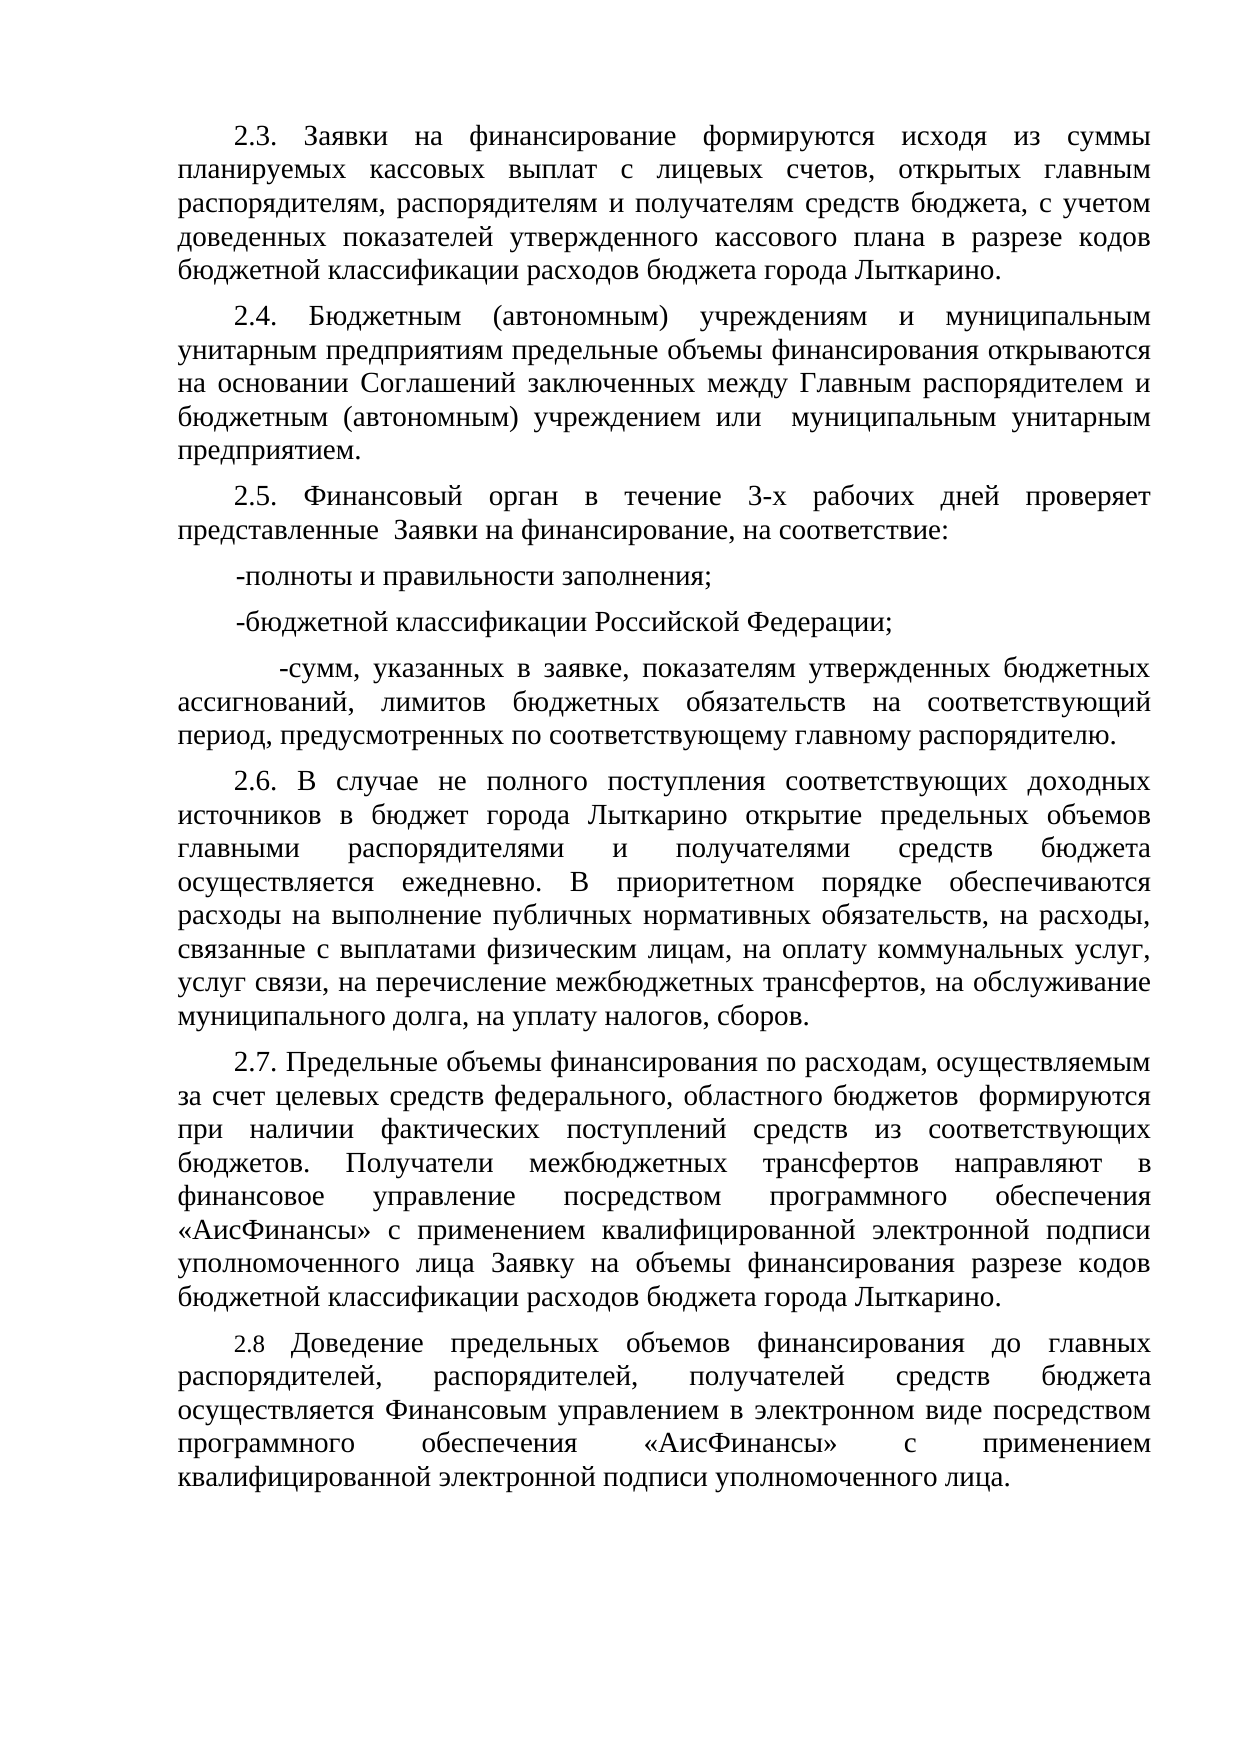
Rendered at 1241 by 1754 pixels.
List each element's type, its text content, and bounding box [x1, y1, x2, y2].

text 2.5. Финансовый орган в течение 3-х рабочих дней проверяет представленные Заявки на финансирование, на соответствие: [177, 478, 1152, 546]
text -бюджетной классификации Российской Федерации; [177, 604, 1152, 638]
text 2.3. Заявки на финансирование формируются исходя из суммы планируемых кассовых выплат с лицевых счетов, открытых главным распорядителям, распорядителям и получателям средств бюджета, с учетом доведенных показателей утвержденного кассового плана в разрезе кодов бюджетной классификации расходов бюджета города Лыткарино. [177, 118, 1152, 286]
text 2.7. Предельные объемы финансирования по расходам, осуществляемым за счет целевых средств федерального, областного бюджетов формируются при наличии фактических поступлений средств из соответствующих бюджетов. Получатели межбюджетных трансфертов направляют в финансовое управление посредством программного обеспечения «АисФинансы» с применением квалифицированной электронной подписи уполномоченного лица Заявку на объемы финансирования разрезе кодов бюджетной классификации расходов бюджета города Лыткарино. [177, 1044, 1152, 1312]
text 2.6. В случае не полного поступления соответствующих доходных источников в бюджет города Лыткарино открытие предельных объемов главными распорядителями и получателями средств бюджета осуществляется ежедневно. В приоритетном порядке обеспечиваются расходы на выполнение публичных нормативных обязательств, на расходы, связанные с выплатами физическим лицам, на оплату коммунальных услуг, услуг связи, на перечисление межбюджетных трансфертов, на обслуживание муниципального долга, на уплату налогов, сборов. [177, 763, 1152, 1032]
text -полноты и правильности заполнения; [177, 558, 1152, 592]
text -сумм, указанных в заявке, показателям утвержденных бюджетных ассигнований, лимитов бюджетных обязательств на соответствующий период, предусмотренных по соответствующему главному распорядителю. [177, 650, 1152, 751]
text 2.4. Бюджетным (автономным) учреждениям и муниципальным унитарным предприятиям предельные объемы финансирования открываются на основании Соглашений заключенных между Главным распорядителем и бюджетным (автономным) учреждением или муниципальным унитарным предприятием. [177, 298, 1152, 466]
text 2.8 Доведение предельных объемов финансирования до главных распорядителей, распорядителей, получателей средств бюджета осуществляется Финансовым управлением в электронном виде посредством программного обеспечения «АисФинансы» с применением квалифицированной электронной подписи уполномоченного лица. [177, 1325, 1152, 1493]
